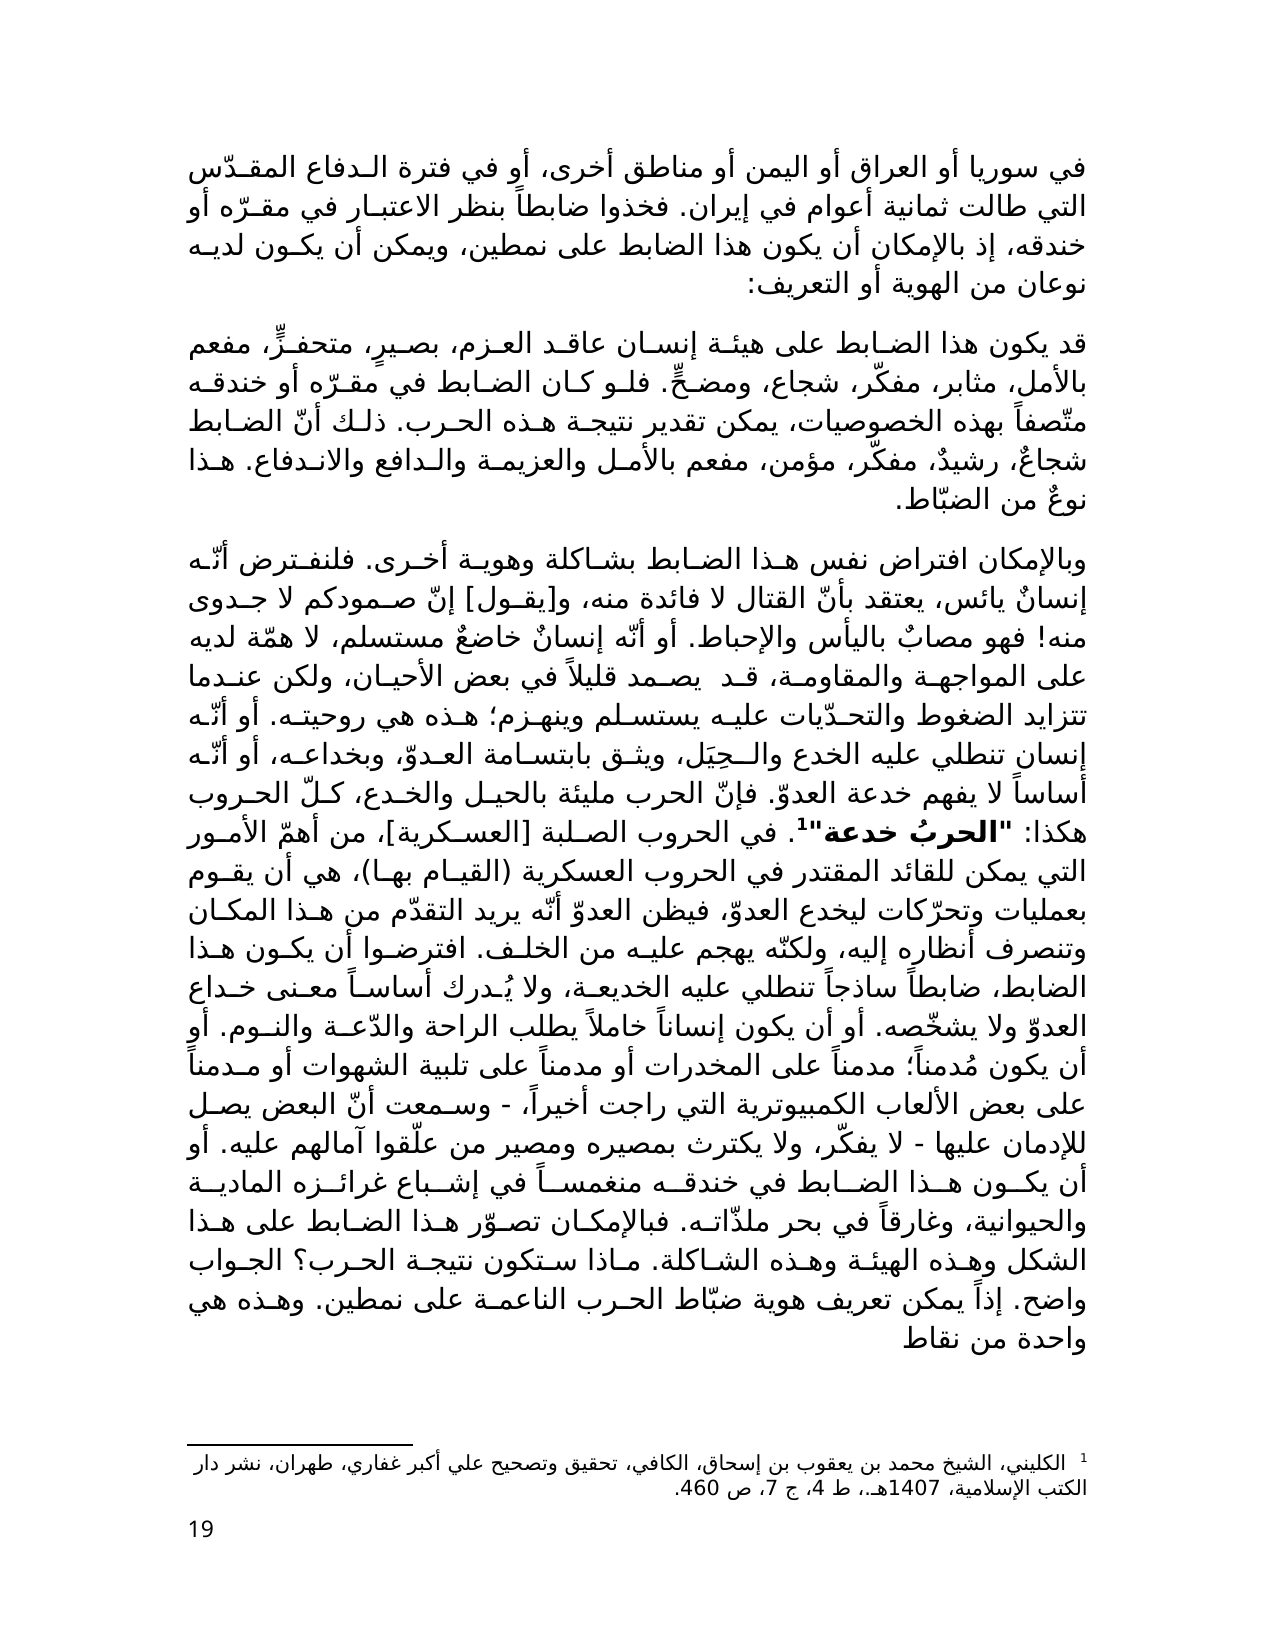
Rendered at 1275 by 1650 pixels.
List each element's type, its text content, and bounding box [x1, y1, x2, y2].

text في سوريا أو العراق أو اليمن أو مناطق أخرى، أو في فترة الدفاع المقدّس التي طالت ثمانية أعوام في إيران. فخذوا ضابطاً بنظر الاعتبار في مقرّه أو خندقه، إذ بالإمكان أن يكون هذا الضابط على نمطين، ويمكن أن يكون لديه نوعان من الهوية أو التعريف: [187, 150, 1087, 301]
text وبالإمكان افتراض نفس هذا الضابط بشاكلة وهوية أخرى. فلنفترض أنّه إنسانٌ يائس، يعتقد بأنّ القتال لا فائدة منه، و[يقول] إنّ صمودكم لا جدوى منه! فهو مصابٌ باليأس والإحباط. أو أنّه إنسانٌ خاضعٌ مستسلم، لا همّة لديه على المواجهة والمقاومة، قد يصمد قليلاً في بعض الأحيان، ولكن عندما تتزايد الضغوط والتحدّيات عليه يستسلم وينهزم؛ هذه هي روحيته. أو أنّه إنسان تنطلي عليه الخدع والـحِيَل، ويثق بابتسامة العدوّ، وبخداعه، أو أنّه أساساً لا يفهم خدعة العدوّ. فإنّ الحرب مليئة بالحيل والخدع، كلّ الحروب هكذا: "الحربُ خدعة". في الحروب الصلبة [العسكرية]، من أهمّ الأمور التي يمكن للقائد المقتدر في الحروب العسكرية (القيام بها)، هي أن يقوم بعمليات وتحرّكات ليخدع العدوّ، فيظن العدوّ أنّه يريد التقدّم من هذا المكان وتنصرف أنظاره إليه، ولكنّه يهجم عليه من الخلف. افترضوا أن يكون هذا الضابط، ضابطاً ساذجاً تنطلي عليه الخديعة، ولا يُدرك أساساً معنى خداع العدوّ ولا يشخّصه. أو أن يكون إنساناً خاملاً يطلب الراحة والدّعة والنوم. أو أن يكون مُدمناً؛ مدمناً على المخدرات أو مدمناً على تلبية الشهوات أو مدمناً على بعض الألعاب الكمبيوترية التي راجت أخيراً، - وسمعت أنّ البعض يصل للإدمان عليها - لا يفكّر، ولا يكترث بمصيره ومصير من علّقوا آمالهم عليه. أو أن يكون هذا الضابط في خندقه منغمساً في إشباع غرائزه المادية والحيوانية، وغارقاً في بحر ملذّاته. فبالإمكان تصوّر هذا الضابط على هذا الشكل وهذه الهيئة وهذه الشاكلة. ماذا ستكون نتيجة الحرب؟ الجواب واضح. إذاً يمكن تعريف هوية ضبّاط الحرب الناعمة على نمطين. وهذه هي واحدة من نقاط [187, 542, 1087, 1355]
text قد يكون هذا الضابط على هيئة إنسان عاقد العزم، بصيرٍ، متحفزٍّ، مفعم بالأمل، مثابر، مفكّر، شجاع، ومضحٍّ. فلو كان الضابط في مقرّه أو خندقه متّصفاً بهذه الخصوصيات، يمكن تقدير نتيجة هذه الحرب. ذلك أنّ الضابط شجاعٌ، رشيدٌ، مفكّر، مؤمن، مفعم بالأمل والعزيمة والدافع والاندفاع. هذا نوعٌ من الضبّاط. [187, 327, 1087, 516]
